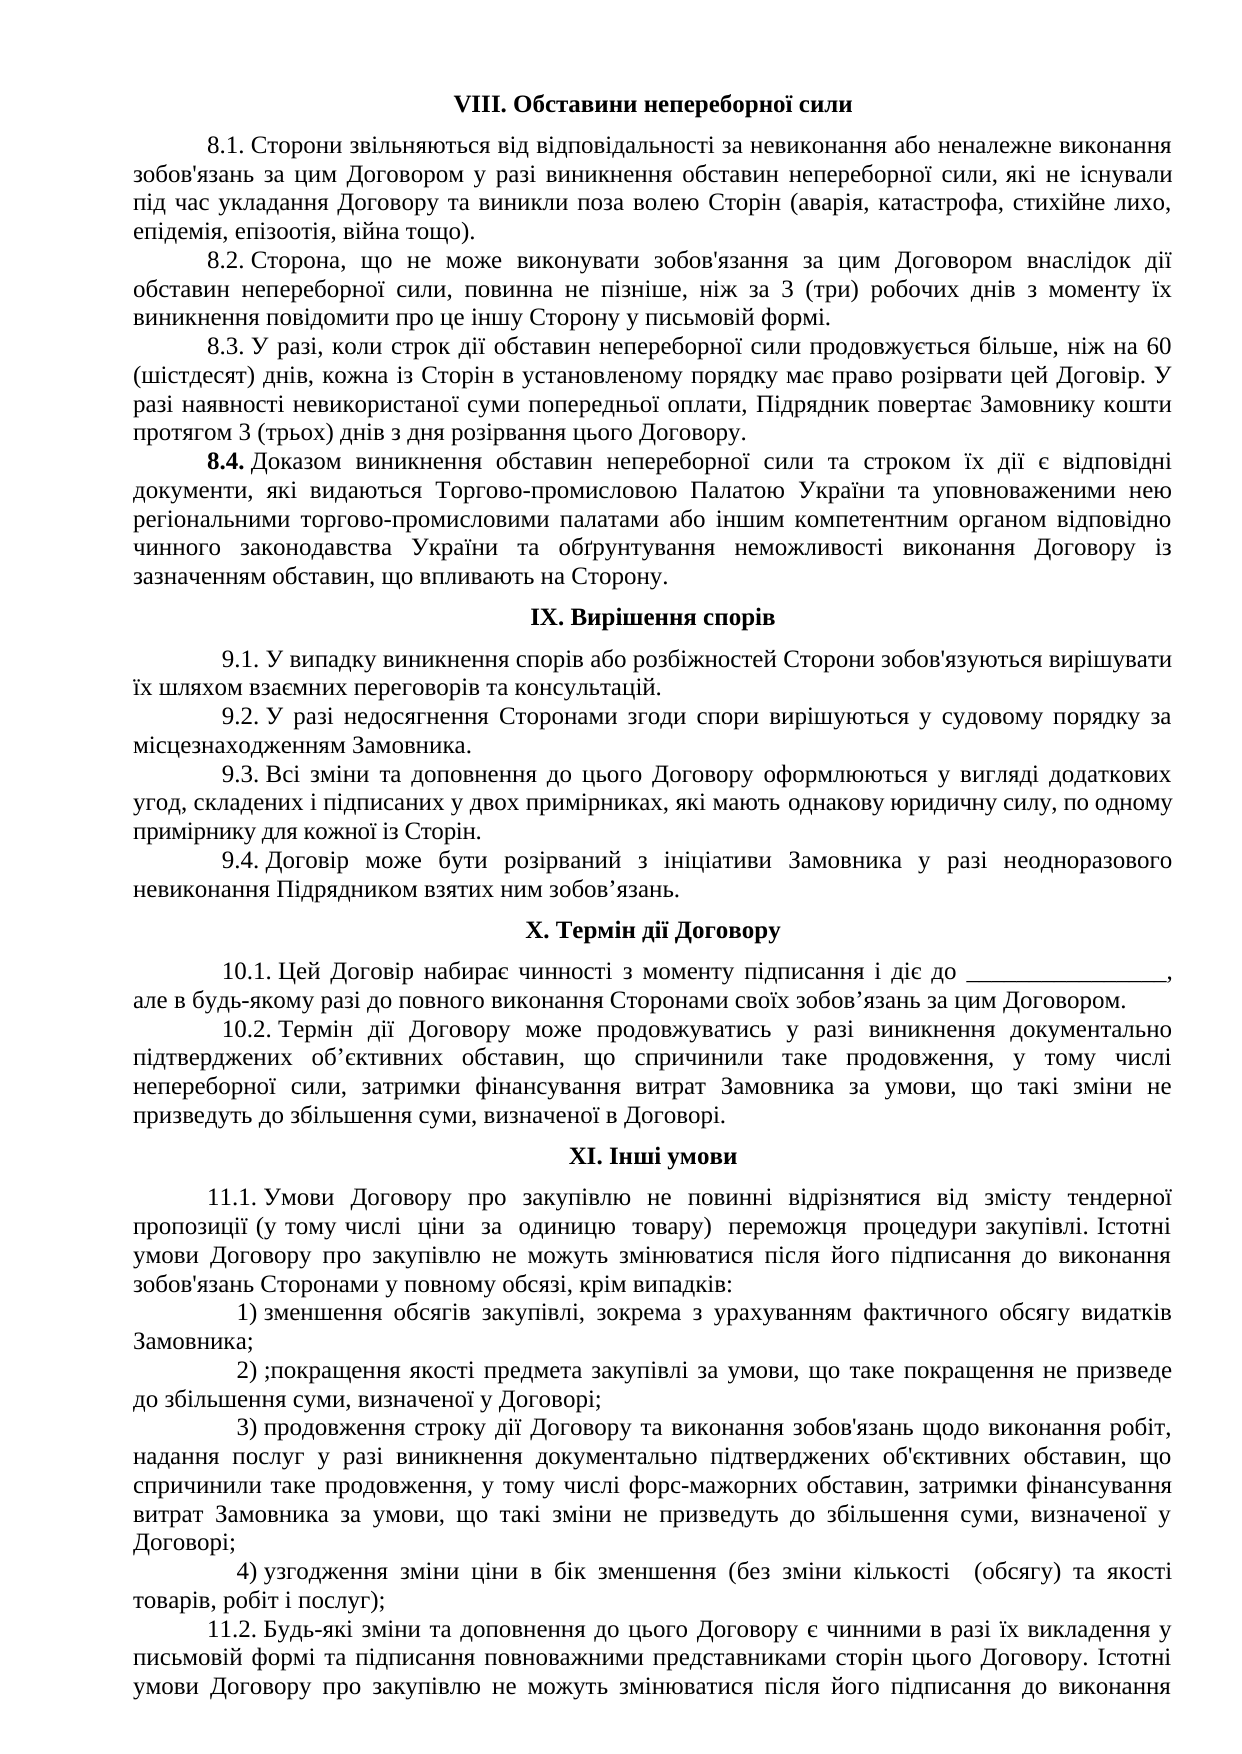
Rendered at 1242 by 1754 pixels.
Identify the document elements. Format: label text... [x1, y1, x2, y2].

list Сторони звільняються від відповідальності за невиконання або неналежне виконання зобов'язань за цим Договором у разі виникнення обставин непереборної сили, які не існували під час укладання Договору та виникли поза волею Сторін (аварія, катастрофа, стихійне лихо, епідемія, епізоотія, війна тощо). [133, 130, 1173, 245]
list Сторона, що не може виконувати зобов'язання за цим Договором внаслідок дії обставин непереборної сили, повинна не пізніше, ніж за 3 (три) робочих днів з моменту їх виникнення повідомити про це іншу Сторону у письмовій формі. [133, 245, 1173, 331]
list Умови Договору про закупівлю не повинні відрізнятися від змісту тендерної пропозиції (у тому числі ціни за одиницю товару) переможця процедури закупівлі. Істотні умови Договору про закупівлю не можуть змінюватися після його підписання до виконання зобов'язань Сторонами у повному обсязі, крім випадків: [133, 1182, 1173, 1297]
list Термін дії Договору може продовжуватись у разі виникнення документально підтверджених об’єктивних обставин, що спричинили таке продовження, у тому числі непереборної сили, затримки фінансування витрат Замовника за умови, що такі зміни не призведуть до збільшення суми, визначеної в Договорі. [133, 1014, 1173, 1129]
list У разі, коли строк дії обставин непереборної сили продовжується більше, ніж на 60 (шістдесят) днів, кожна із Сторін в установленому порядку має право розірвати цей Договір. У разі наявності невикористаної суми попередньої оплати, Підрядник повертає Замовнику кошти протягом 3 (трьох) днів з дня розірвання цього Договору. [133, 331, 1173, 446]
list Доказом виникнення обставин непереборної сили та строком їх дії є відповідні документи, які видаються Торгово-промисловою Палатою України та уповноваженими нею регіональними торгово-промисловими палатами або іншим компетентним органом відповідно чинного законодавства України та обґрунтування неможливості виконання Договору із зазначенням обставин, що впливають на Сторону. [133, 446, 1173, 590]
list ;покращення якості предмета закупівлі за умови, що таке покращення не призведе до збільшення суми, визначеної у Договорі; [133, 1355, 1173, 1412]
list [133, 1614, 1173, 1643]
text IX. Вирішення спорів [133, 602, 1173, 631]
text X. Термін дії Договору [133, 915, 1173, 944]
list зменшення обсягів закупівлі, зокрема з урахуванням фактичного обсягу видатків Замовника; [133, 1297, 1173, 1355]
list У разі недосягнення Сторонами згоди спори вирішуються у судовому порядку за місцезнаходженням Замовника. [133, 701, 1173, 759]
list продовження строку дії Договору та виконання зобов'язань щодо виконання робіт, надання послуг у разі виникнення документально підтверджених об'єктивних обставин, що спричинили таке продовження, у тому числі форс-мажорних обставин, затримки фінансування витрат Замовника за умови, що такі зміни не призведуть до збільшення суми, визначеної у Договорі; [133, 1412, 1173, 1556]
text ХІ. Інші умови [133, 1141, 1173, 1170]
list У випадку виникнення спорів або розбіжностей Сторони зобов'язуються вирішувати їх шляхом взаємних переговорів та консультацій. [133, 644, 1173, 701]
list Всі зміни та доповнення до цього Договору оформлюються у вигляді додаткових угод, складених і підписаних у двох примірниках, які мають однакову юридичну силу, по одному примірнику для кожної із Сторін. [133, 759, 1173, 845]
list узгодження зміни ціни в бік зменшення (без зміни кількості (обсягу) та якості товарів, робіт і послуг); [133, 1556, 1173, 1614]
list Договір може бути розірваний з ініціативи Замовника у разі неодноразового невиконання Підрядником взятих ним зобов’язань. [133, 845, 1173, 902]
text VIII. Обставини непереборної сили [133, 89, 1173, 117]
list Цей Договір набирає чинності з моменту підписання і діє до ________________, але в будь-якому разі до повного виконання Сторонами своїх зобов’язань за цим Договором. [133, 956, 1173, 1014]
